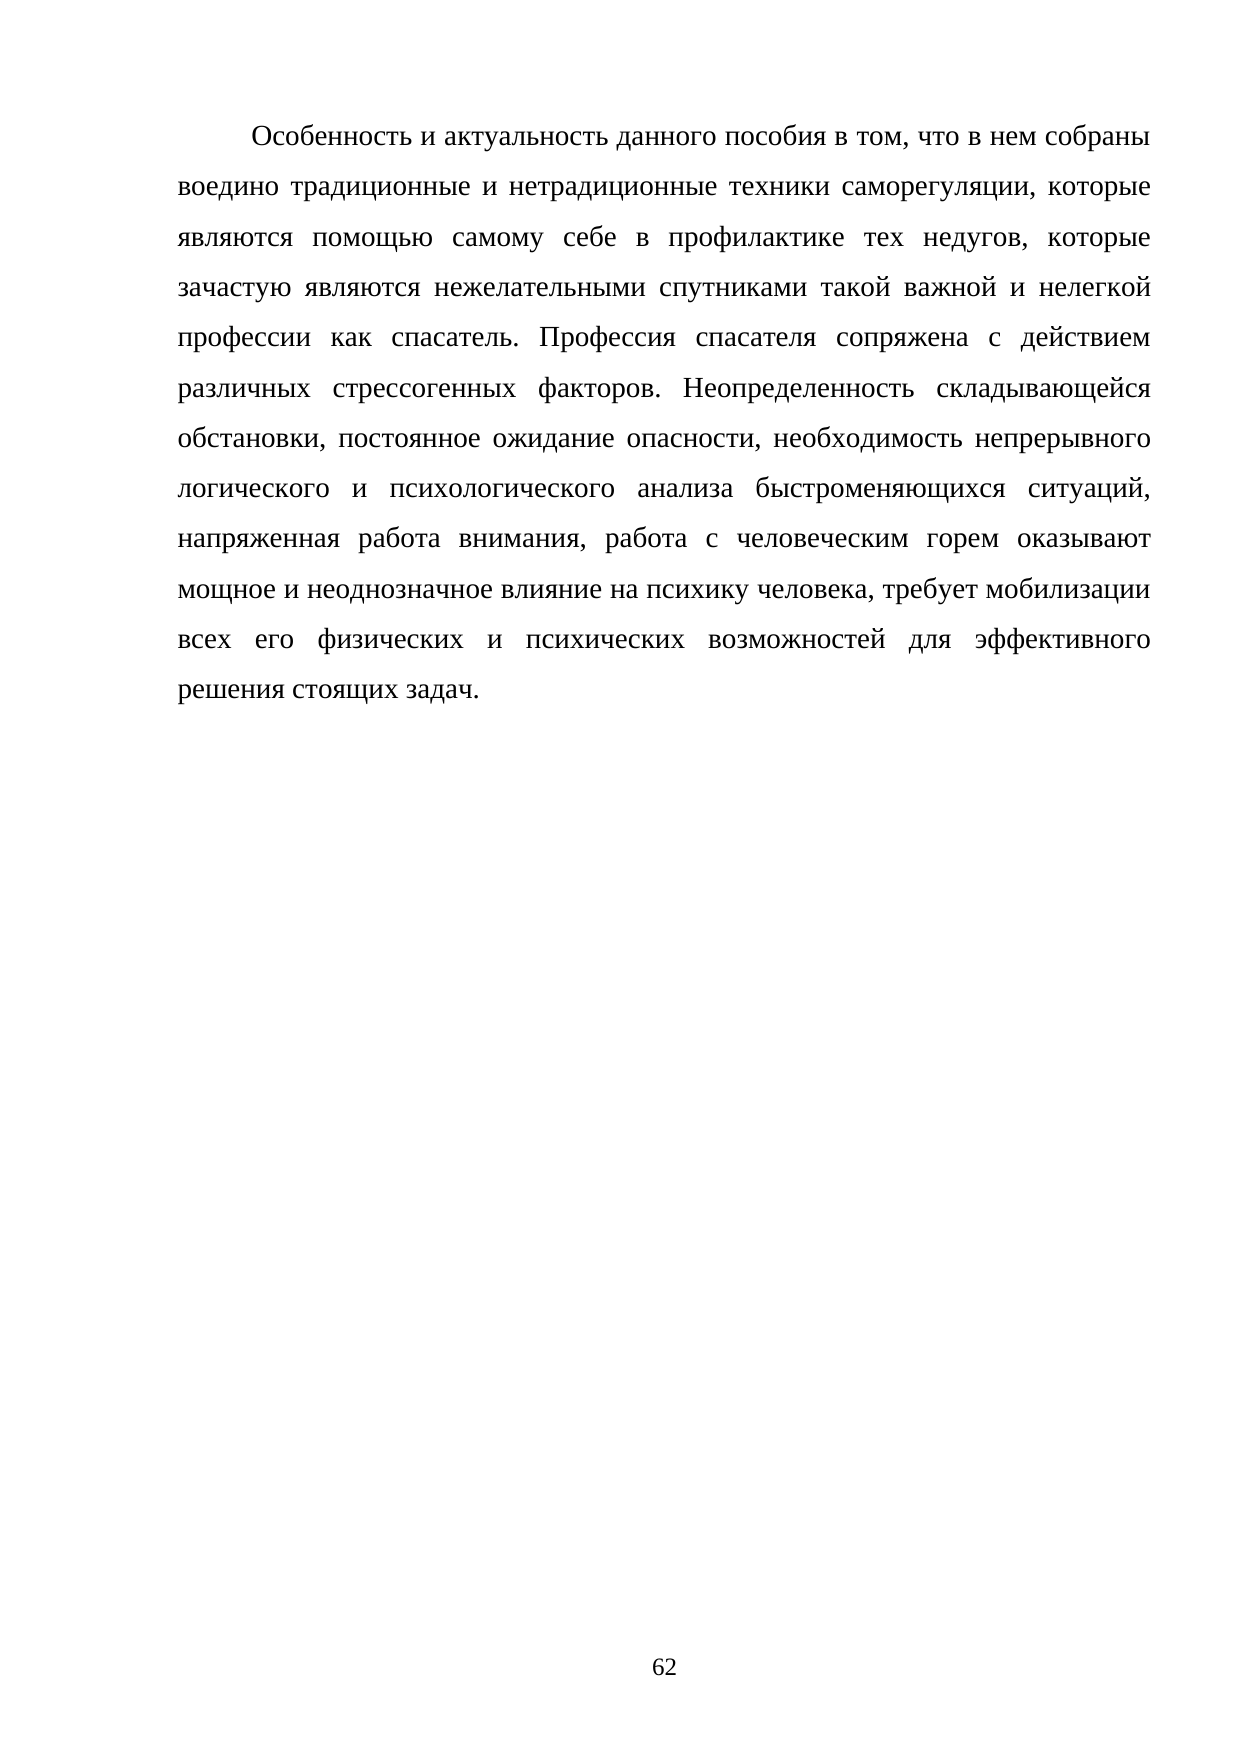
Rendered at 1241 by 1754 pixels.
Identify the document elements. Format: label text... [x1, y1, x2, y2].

text Особенность и актуальность данного пособия в том, что в нем собраны воедино традиционные и нетрадиционные техники саморегуляции, которые являются помощью самому себе в профилактике тех недугов, которые зачастую являются нежелательными спутниками такой важной и нелегкой профессии как спасатель. Профессия спасателя сопряжена с действием различных стрессогенных факторов. Неопределенность складывающейся обстановки, постоянное ожидание опасности, необходимость непрерывного логического и психологического анализа быстроменяющихся ситуаций, напряженная работа внимания, работа с человеческим горем оказывают мощное и неоднозначное влияние на психику человека, требует мобилизации всех его физических и психических возможностей для эффективного решения стоящих задач. [177, 118, 1152, 705]
